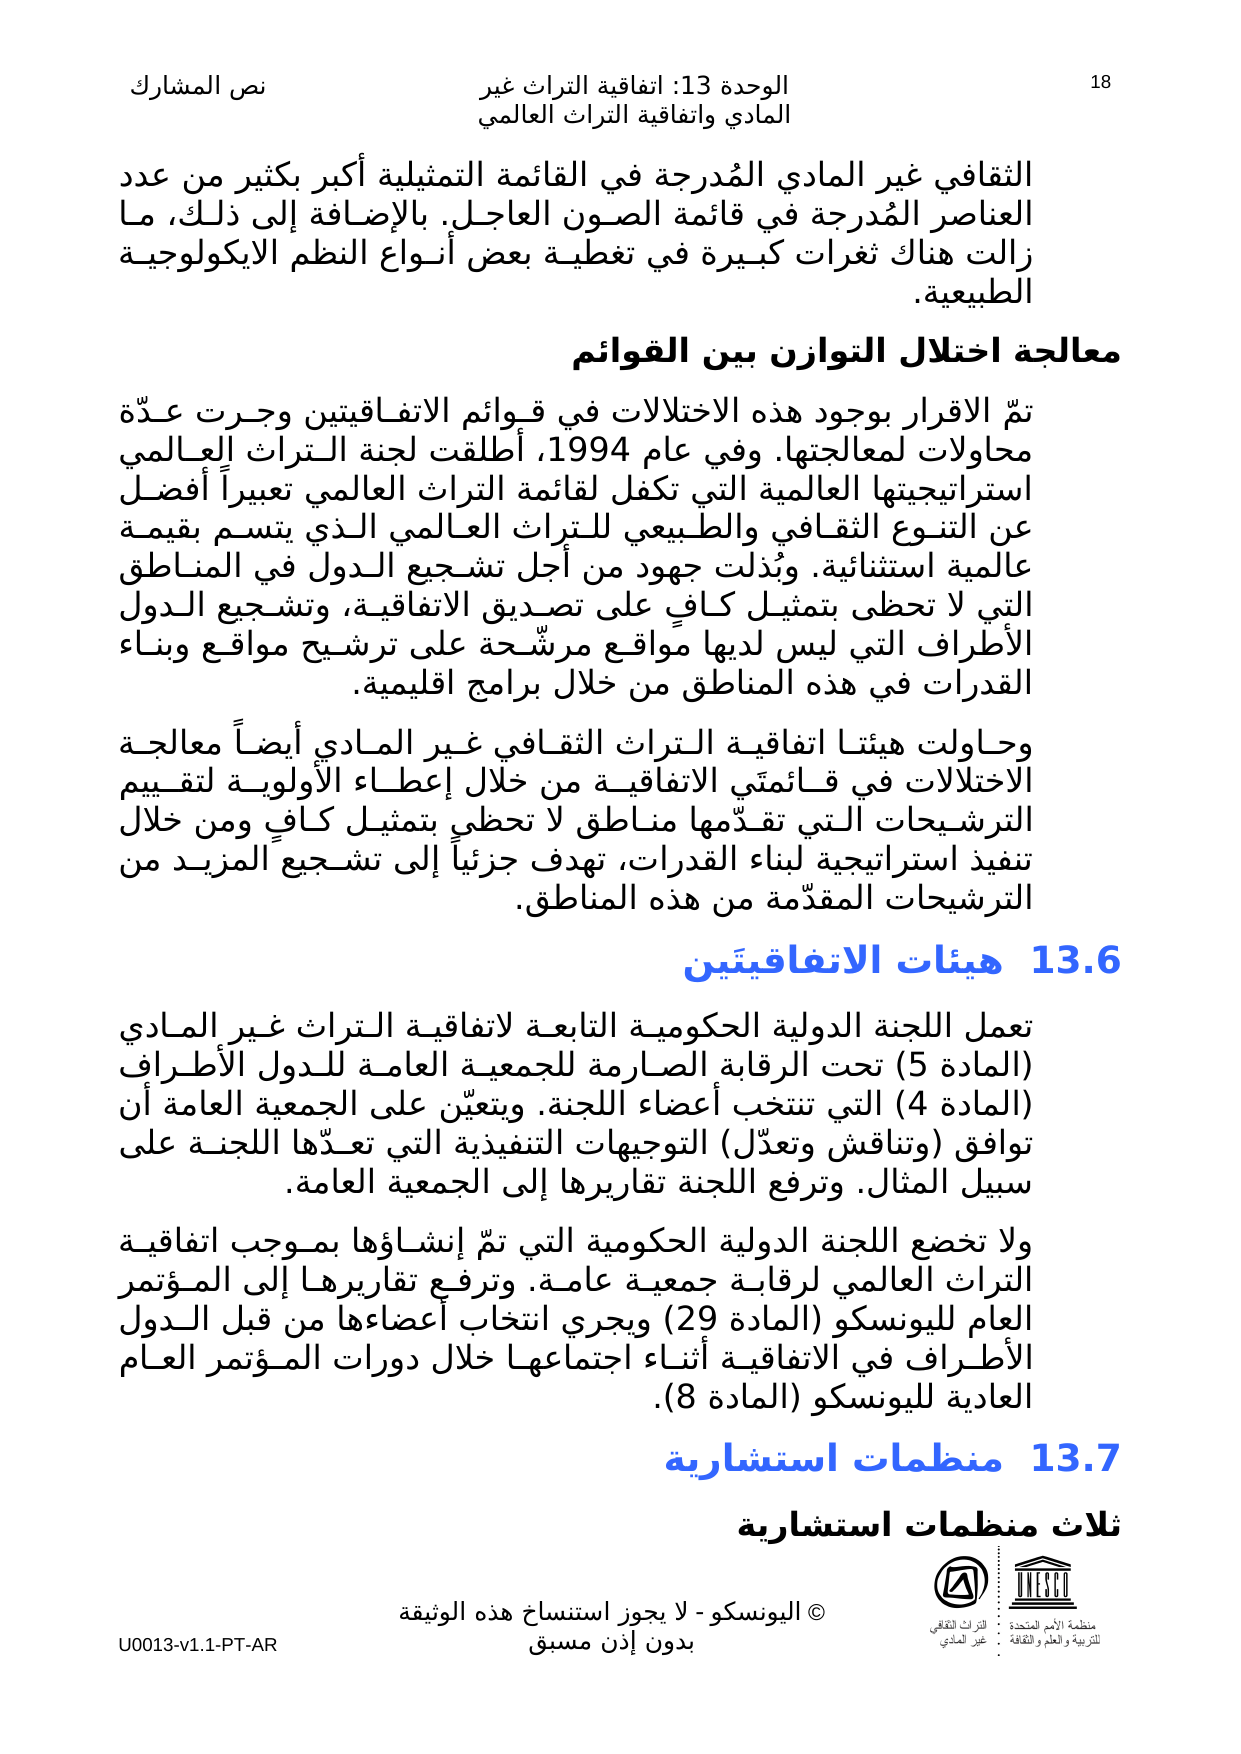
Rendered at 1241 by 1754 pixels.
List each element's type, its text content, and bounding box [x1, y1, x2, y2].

text 13.6 هيئات الاتفاقيتَين [118, 938, 1122, 982]
text تمّ الاقرار بوجود هذه الاختلالات في قوائم الاتفاقيتين وجرت عدّة محاولات لمعالجتها. وفي عام 1994، أطلقت لجنة التراث العالمي استراتيجيتها العالمية التي تكفل لقائمة التراث العالمي تعبيراً أفضل عن التنوع الثقافي والطبيعي للتراث العالمي الذي يتسم بقيمة عالمية استثنائية. وبُذلت جهود من أجل تشجيع الدول في المناطق التي لا تحظى بتمثيل كافٍ على تصديق الاتفاقية، وتشجيع الدول الأطراف التي ليس لديها مواقع مرشّحة على ترشيح مواقع وبناء القدرات في هذه المناطق من خلال برامج اقليمية. [118, 391, 1033, 702]
text ولا تخضع اللجنة الدولية الحكومية التي تمّ إنشاؤها بموجب اتفاقية التراث العالمي لرقابة جمعية عامة. وترفع تقاريرها إلى المؤتمر العام لليونسكو (المادة 29) ويجري انتخاب أعضاءها من قبل الدول الأطراف في الاتفاقية أثناء اجتماعها خلال دورات المؤتمر العام العادية لليونسكو (المادة 8). [118, 1222, 1033, 1416]
text ثلاث منظمات استشارية [118, 1506, 1122, 1544]
text 13.7 منظمات استشارية [118, 1437, 1122, 1481]
text وحاولت هيئتا اتفاقية التراث الثقافي غير المادي أيضاً معالجة الاختلالات في قائمتَي الاتفاقية من خلال إعطاء الأولوية لتقييم الترشيحات التي تقدّمها مناطق لا تحظى بتمثيل كافٍ ومن خلال تنفيذ استراتيجية لبناء القدرات، تهدف جزئياً إلى تشجيع المزيد من الترشيحات المقدّمة من هذه المناطق. [118, 723, 1033, 917]
picture [930, 1546, 1100, 1656]
text تعمل اللجنة الدولية الحكومية التابعة لاتفاقية التراث غير المادي (المادة 5) تحت الرقابة الصارمة للجمعية العامة للدول الأطراف (المادة 4) التي تنتخب أعضاء اللجنة. ويتعيّن على الجمعية العامة أن توافق (وتناقش وتعدّل) التوجيهات التنفيذية التي تعدّها اللجنة على سبيل المثال. وترفع اللجنة تقاريرها إلى الجمعية العامة. [118, 1007, 1033, 1201]
text معالجة اختلال التوازن بين القوائم [118, 332, 1122, 371]
